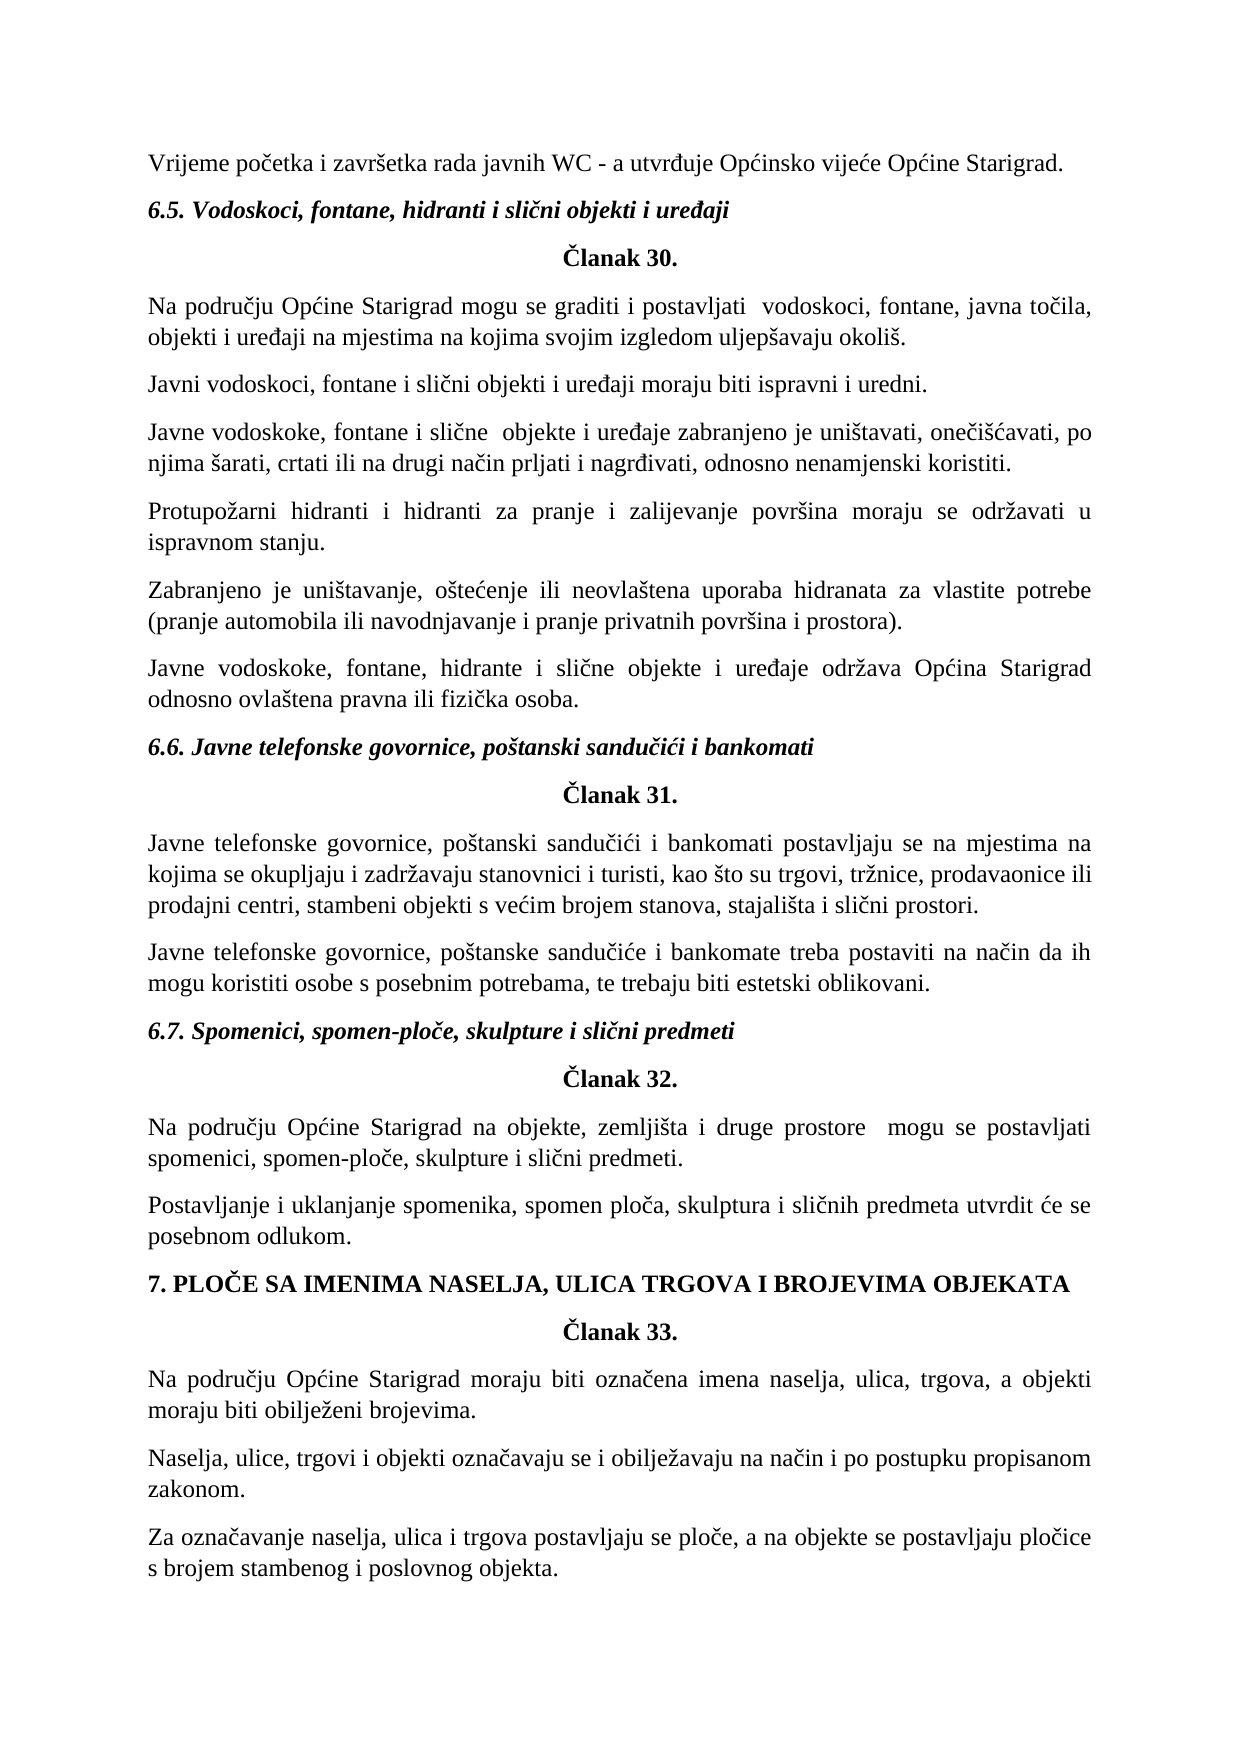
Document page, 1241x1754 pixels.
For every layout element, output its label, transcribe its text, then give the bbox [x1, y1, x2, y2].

text Članak 33. [148, 1317, 1093, 1346]
text 6.6. Javne telefonske govornice, poštanski sandučići i bankomati [148, 732, 1093, 761]
text Članak 31. [148, 780, 1093, 809]
text Članak 32. [148, 1064, 1093, 1093]
text Članak 30. [148, 243, 1093, 272]
text Javne vodoskoke, fontane, hidrante i slične objekte i uređaje održava Općina Starigrad odnosno ovlaštena pravna ili fizička osoba. [148, 653, 1093, 713]
text Javne telefonske govornice, poštanske sandučiće i bankomate treba postaviti na način da ih mogu koristiti osobe s posebnim potrebama, te trebaju biti estetski oblikovani. [148, 937, 1093, 997]
text 6.7. Spomenici, spomen-ploče, skulpture i slični predmeti [148, 1016, 1093, 1045]
text Vrijeme početka i završetka rada javnih WC - a utvrđuje Općinsko vijeće Općine Starigrad. [148, 148, 1093, 176]
text Na području Općine Starigrad mogu se graditi i postavljati vodoskoci, fontane, javna točila, objekti i uređaji na mjestima na kojima svojim izgledom uljepšavaju okoliš. [148, 291, 1093, 351]
text Postavljanje i uklanjanje spomenika, spomen ploča, skulptura i sličnih predmeta utvrdit će se posebnom odlukom. [148, 1190, 1093, 1250]
text Javni vodoskoci, fontane i slični objekti i uređaji moraju biti ispravni i uredni. [148, 369, 1093, 398]
text Zabranjeno je uništavanje, oštećenje ili neovlaštena uporaba hidranata za vlastite potrebe (pranje automobila ili navodnjavanje i pranje privatnih površina i prostora). [148, 575, 1093, 634]
text Na području Općine Starigrad moraju biti označena imena naselja, ulica, trgova, a objekti moraju biti obilježeni brojevima. [148, 1364, 1093, 1424]
text Za označavanje naselja, ulica i trgova postavljaju se ploče, a na objekte se postavljaju pločice s brojem stambenog i poslovnog objekta. [148, 1522, 1093, 1582]
text Naselja, ulice, trgovi i objekti označavaju se i obilježavaju na način i po postupku propisanom zakonom. [148, 1443, 1093, 1503]
text Na području Općine Starigrad na objekte, zemljišta i druge prostore mogu se postavljati spomenici, spomen-ploče, skulpture i slični predmeti. [148, 1112, 1093, 1171]
text 6.5. Vodoskoci, fontane, hidranti i slični objekti i uređaji [148, 195, 1093, 224]
text Javne vodoskoke, fontane i slične objekte i uređaje zabranjeno je uništavati, onečišćavati, po njima šarati, crtati ili na drugi način prljati i nagrđivati, odnosno nenamjenski koristiti. [148, 417, 1093, 477]
text Javne telefonske govornice, poštanski sandučići i bankomati postavljaju se na mjestima na kojima se okupljaju i zadržavaju stanovnici i turisti, kao što su trgovi, tržnice, prodavaonice ili prodajni centri, stambeni objekti s većim brojem stanova, stajališta i slični prostori. [148, 828, 1093, 918]
text Protupožarni hidranti i hidranti za pranje i zalijevanje površina moraju se održavati u ispravnom stanju. [148, 496, 1093, 556]
text 7. PLOČE SA IMENIMA NASELJA, ULICA TRGOVA I BROJEVIMA OBJEKATA [148, 1269, 1093, 1298]
